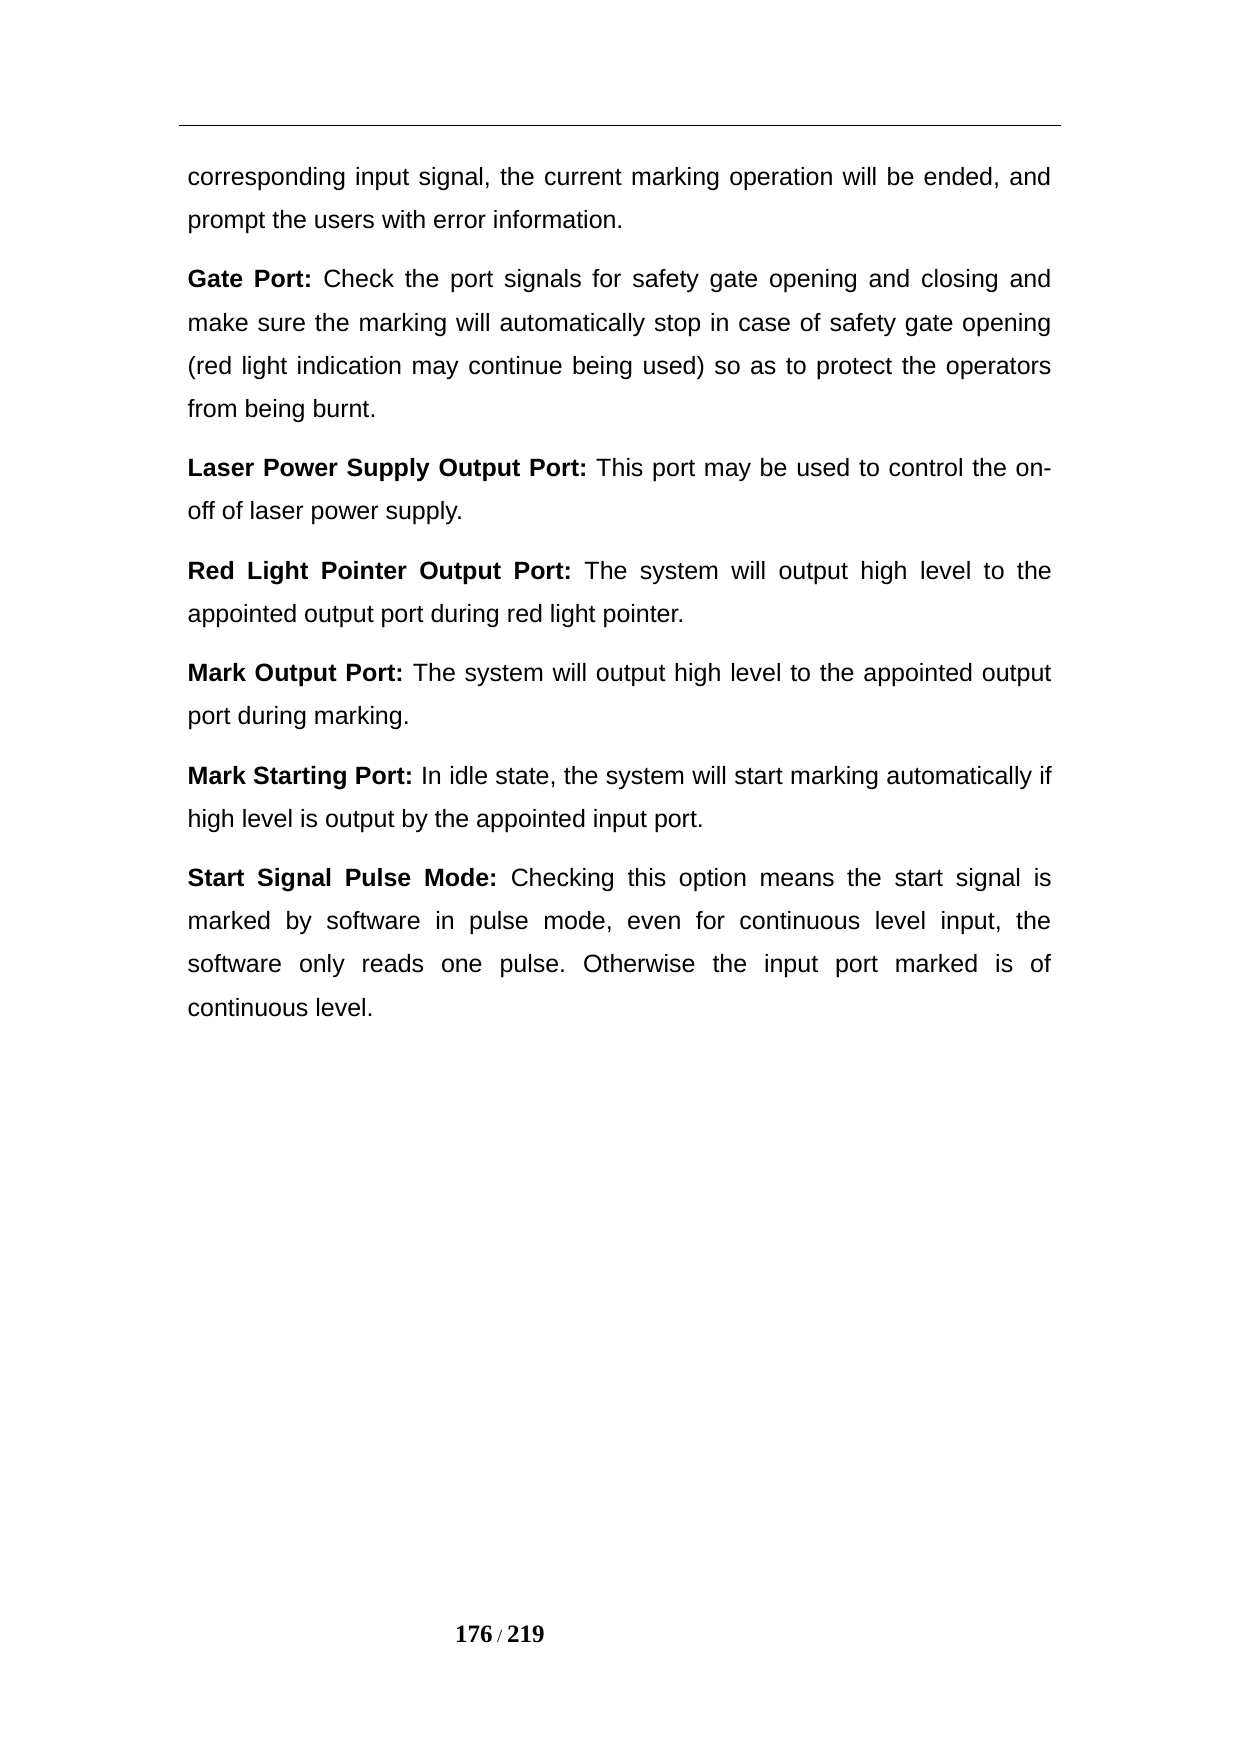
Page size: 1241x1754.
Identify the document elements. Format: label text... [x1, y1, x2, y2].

text Mark Starting Port: In idle state, the system will start marking automatically if high level is output by the appointed input port. [187, 761, 1053, 833]
text Mark Output Port: The system will output high level to the appointed output port during marking. [187, 658, 1053, 730]
text Red Light Pointer Output Port: The system will output high level to the appointed output port during red light pointer. [187, 556, 1053, 628]
text Start Signal Pulse Mode: Checking this option means the start signal is marked by software in pulse mode, even for continuous level input, the software only reads one pulse. Otherwise the input port marked is of continuous level. [187, 863, 1053, 1021]
text Gate Port: Check the port signals for safety gate opening and closing and make sure the marking will automatically stop in case of safety gate opening (red light indication may continue being used) so as to protect the operators from being burnt. [187, 264, 1053, 423]
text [187, 162, 1053, 234]
text Laser Power Supply Output Port: This port may be used to control the on-off of laser power supply. [187, 453, 1053, 525]
